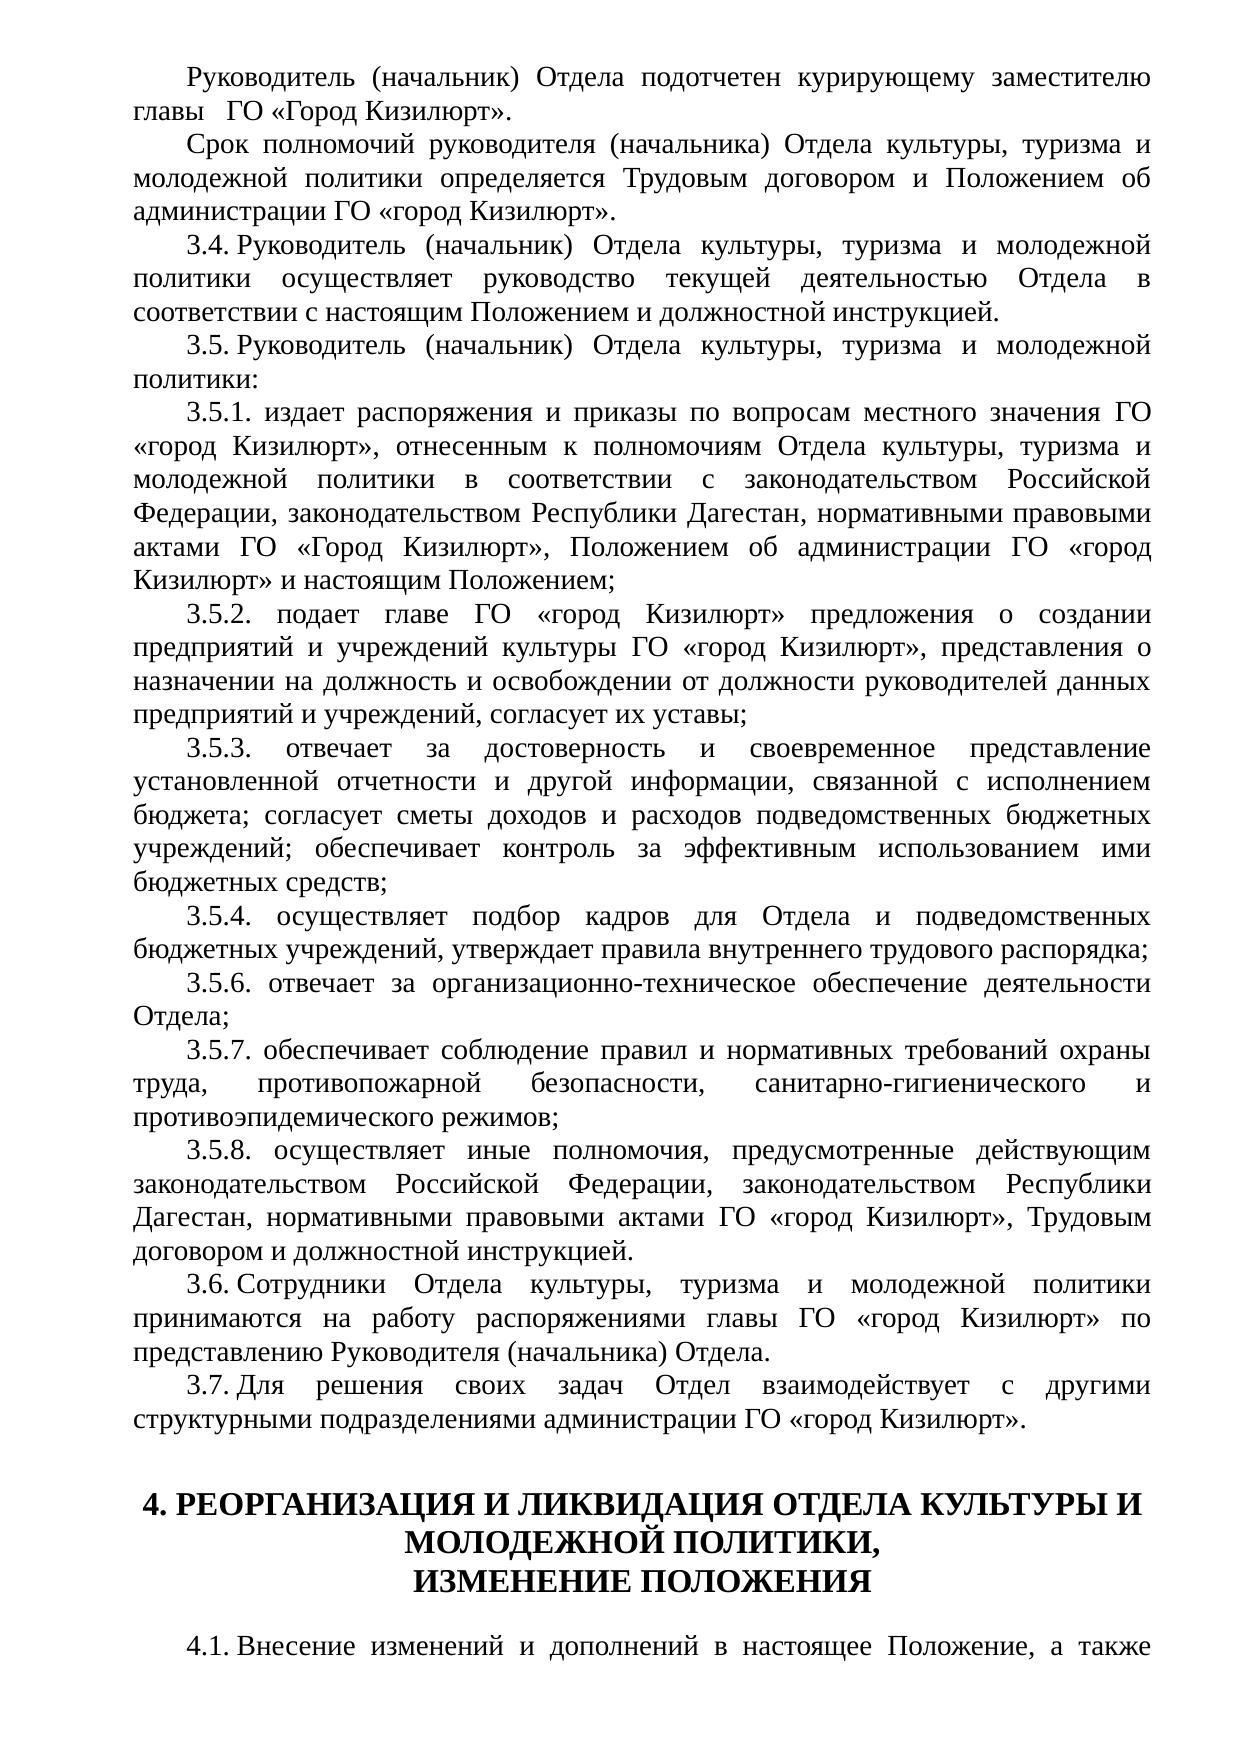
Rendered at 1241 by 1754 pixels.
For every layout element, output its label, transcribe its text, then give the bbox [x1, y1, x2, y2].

text 3.5.8. осуществляет иные полномочия, предусмотренные действующим законодательством Российской Федерации, законодательством Республики Дагестан, нормативными правовыми актами ГО «город Кизилюрт», Трудовым договором и должностной инструкцией. [133, 1132, 1152, 1267]
list Руководитель (начальник) Отдела культуры, туризма и молодежной политики осуществляет руководство текущей деятельностью Отдела в соответствии с настоящим Положением и должностной инструкцией. [133, 227, 1152, 327]
text 3.5.3. отвечает за достоверность и своевременное представление установленной отчетности и другой информации, связанной с исполнением бюджета; согласует сметы доходов и расходов подведомственных бюджетных учреждений; обеспечивает контроль за эффективным использованием ими бюджетных средств; [133, 730, 1152, 898]
text 3.5.6. отвечает за организационно-техническое обеспечение деятельности Отдела; [133, 965, 1152, 1032]
list Руководитель (начальник) Отдела культуры, туризма и молодежной политики: [133, 327, 1152, 394]
text 3.5.4. осуществляет подбор кадров для Отдела и подведомственных бюджетных учреждений, утверждает правила внутреннего трудового распорядка; [133, 898, 1152, 965]
text Руководитель (начальник) Отдела подотчетен курирующему заместителю главы ГО «Город Кизилюрт». [133, 59, 1152, 126]
text 3.5.2. подает главе ГО «город Кизилюрт» предложения о создании предприятий и учреждений культуры ГО «город Кизилюрт», представления о назначении на должность и освобождении от должности руководителей данных предприятий и учреждений, согласует их уставы; [133, 596, 1152, 730]
list Для решения своих задач Отдел взаимодействует с другими структурными подразделениями администрации ГО «город Кизилюрт». [133, 1367, 1152, 1434]
text 4. РЕОРГАНИЗАЦИЯ И ЛИКВИДАЦИЯ ОТДЕЛА КУЛЬТУРЫ И МОЛОДЕЖНОЙ ПОЛИТИКИ, ИЗМЕНЕНИЕ ПОЛОЖЕНИЯ [133, 1484, 1152, 1599]
text 3.5.7. обеспечивает соблюдение правил и нормативных требований охраны труда, противопожарной безопасности, санитарно-гигиенического и противоэпидемического режимов; [133, 1032, 1152, 1132]
text 3.5.1. издает распоряжения и приказы по вопросам местного значения ГО «город Кизилюрт», отнесенным к полномочиям Отдела культуры, туризма и молодежной политики в соответствии с законодательством Российской Федерации, законодательством Республики Дагестан, нормативными правовыми актами ГО «Город Кизилюрт», Положением об администрации ГО «город Кизилюрт» и настоящим Положением; [133, 394, 1152, 596]
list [133, 1628, 1152, 1662]
text Срок полномочий руководителя (начальника) Отдела культуры, туризма и молодежной политики определяется Трудовым договором и Положением об администрации ГО «город Кизилюрт». [133, 126, 1152, 227]
list Сотрудники Отдела культуры, туризма и молодежной политики принимаются на работу распоряжениями главы ГО «город Кизилюрт» по представлению Руководителя (начальника) Отдела. [133, 1267, 1152, 1367]
